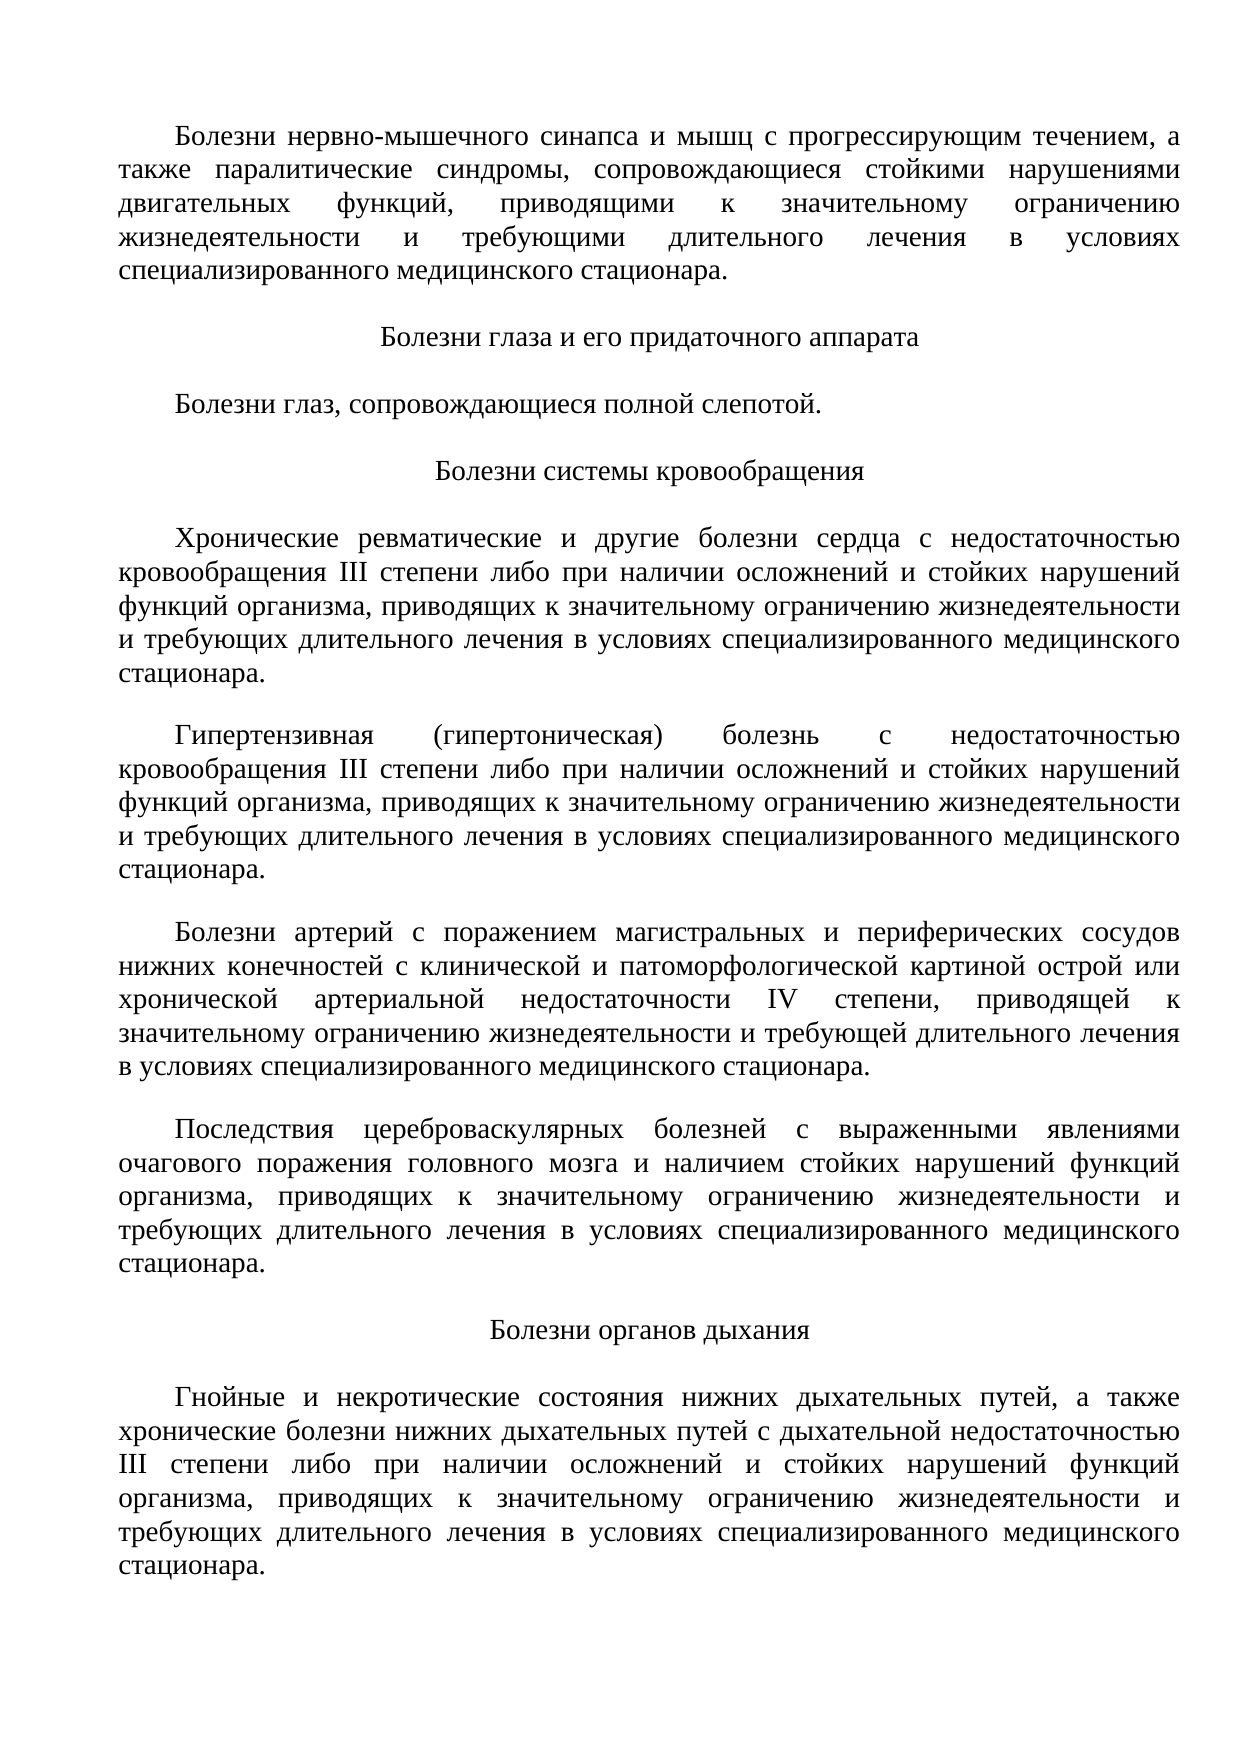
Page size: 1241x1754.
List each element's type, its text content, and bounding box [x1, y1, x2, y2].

text Болезни нервно-мышечного синапса и мышц с прогрессирующим течением, а также паралитические синдромы, сопровождающиеся стойкими нарушениями двигательных функций, приводящими к значительному ограничению жизнедеятельности и требующими длительного лечения в условиях специализированного медицинского стационара. [118, 118, 1181, 286]
text Болезни глаз, сопровождающиеся полной слепотой. [118, 386, 1181, 420]
text Болезни глаза и его придаточного аппарата [118, 319, 1181, 353]
text Болезни системы кровообращения [118, 453, 1181, 487]
text Болезни органов дыхания [118, 1312, 1181, 1346]
text Последствия цереброваскулярных болезней с выраженными явлениями очагового поражения головного мозга и наличием стойких нарушений функций организма, приводящих к значительному ограничению жизнедеятельности и требующих длительного лечения в условиях специализированного медицинского стационара. [118, 1111, 1181, 1279]
text Гнойные и некротические состояния нижних дыхательных путей, а также хронические болезни нижних дыхательных путей с дыхательной недостаточностью III степени либо при наличии осложнений и стойких нарушений функций организма, приводящих к значительному ограничению жизнедеятельности и требующих длительного лечения в условиях специализированного медицинского стационара. [118, 1379, 1181, 1581]
text Хронические ревматические и другие болезни сердца с недостаточностью кровообращения III степени либо при наличии осложнений и стойких нарушений функций организма, приводящих к значительному ограничению жизнедеятельности и требующих длительного лечения в условиях специализированного медицинского стационара. [118, 521, 1181, 688]
text Гипертензивная (гипертоническая) болезнь с недостаточностью кровообращения III степени либо при наличии осложнений и стойких нарушений функций организма, приводящих к значительному ограничению жизнедеятельности и требующих длительного лечения в условиях специализированного медицинского стационара. [118, 717, 1181, 885]
text Болезни артерий с поражением магистральных и периферических сосудов нижних конечностей с клинической и патоморфологической картиной острой или хронической артериальной недостаточности IV степени, приводящей к значительному ограничению жизнедеятельности и требующей длительного лечения в условиях специализированного медицинского стационара. [118, 914, 1181, 1082]
